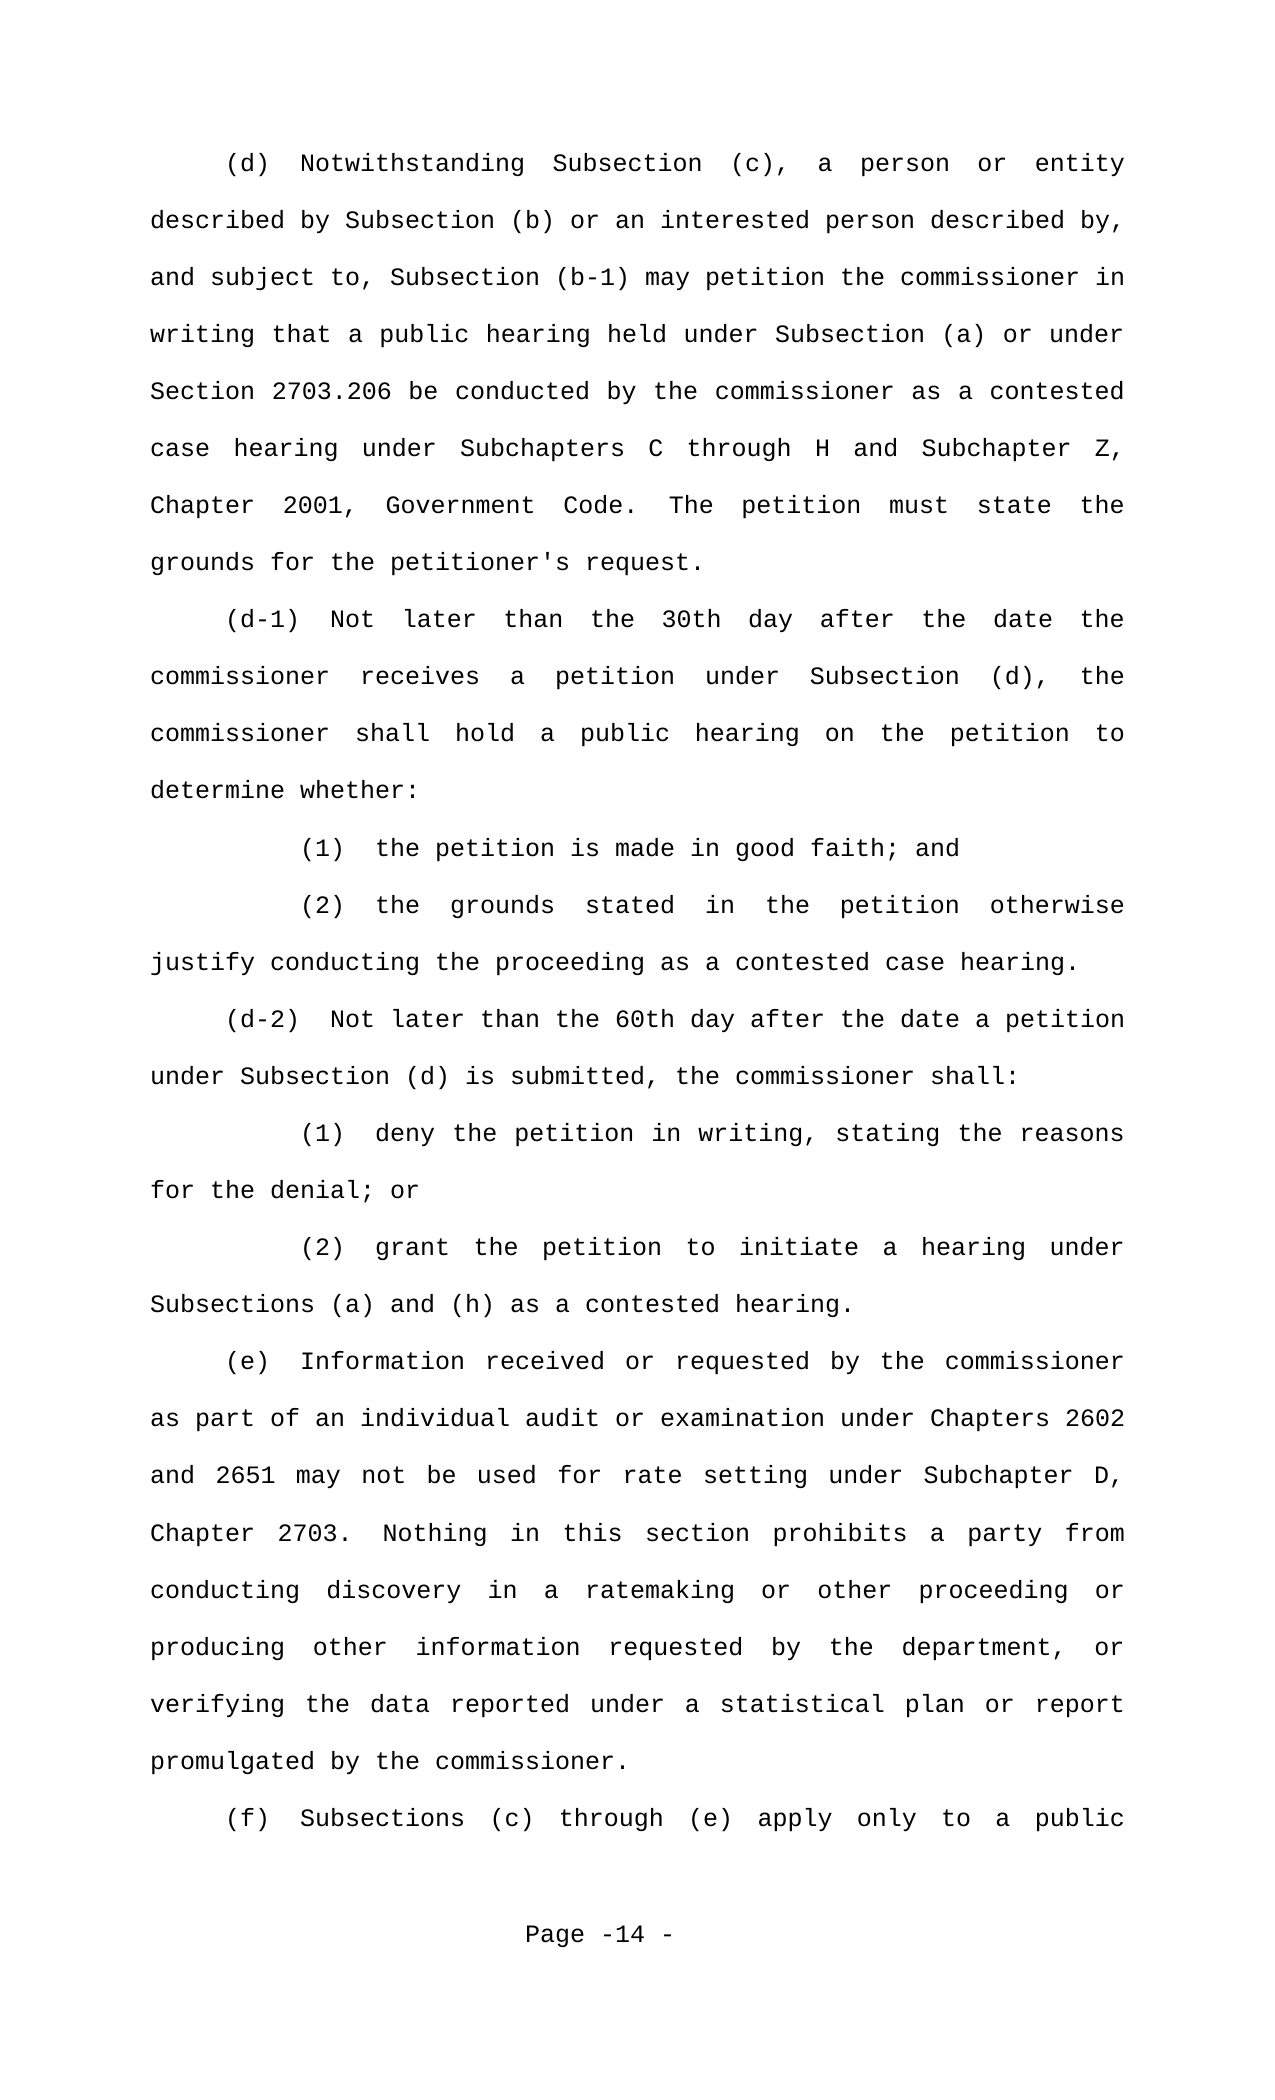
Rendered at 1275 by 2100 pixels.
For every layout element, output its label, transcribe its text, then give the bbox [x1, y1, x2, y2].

text (d-2) Not later than the 60th day after the date a petition under Subsection (d) is submitted, the commissioner shall: [150, 1006, 1125, 1092]
text (1) the petition is made in good faith; and [150, 835, 1125, 863]
text (e) Information received or requested by the commissioner as part of an individual audit or examination under Chapters 2602 and 2651 may not be used for rate setting under Subchapter D, Chapter 2703. Nothing in this section prohibits a party from conducting discovery in a ratemaking or other proceeding or producing other information requested by the department, or verifying the data reported under a statistical plan or report promulgated by the commissioner. [150, 1349, 1125, 1777]
text (1) deny the petition in writing, stating the reasons for the denial; or [150, 1120, 1125, 1206]
text (2) the grounds stated in the petition otherwise justify conducting the proceeding as a contested case hearing. [150, 892, 1125, 978]
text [150, 1805, 1125, 1834]
text (d) Notwithstanding Subsection (c), a person or entity described by Subsection (b) or an interested person described by, and subject to, Subsection (b-1) may petition the commissioner in writing that a public hearing held under Subsection (a) or under Section 2703.206 be conducted by the commissioner as a contested case hearing under Subchapters C through H and Subchapter Z, Chapter 2001, Government Code. The petition must state the grounds for the petitioner's request. [150, 150, 1125, 578]
text (2) grant the petition to initiate a hearing under Subsections (a) and (h) as a contested hearing. [150, 1234, 1125, 1320]
text (d-1) Not later than the 30th day after the date the commissioner receives a petition under Subsection (d), the commissioner shall hold a public hearing on the petition to determine whether: [150, 607, 1125, 806]
